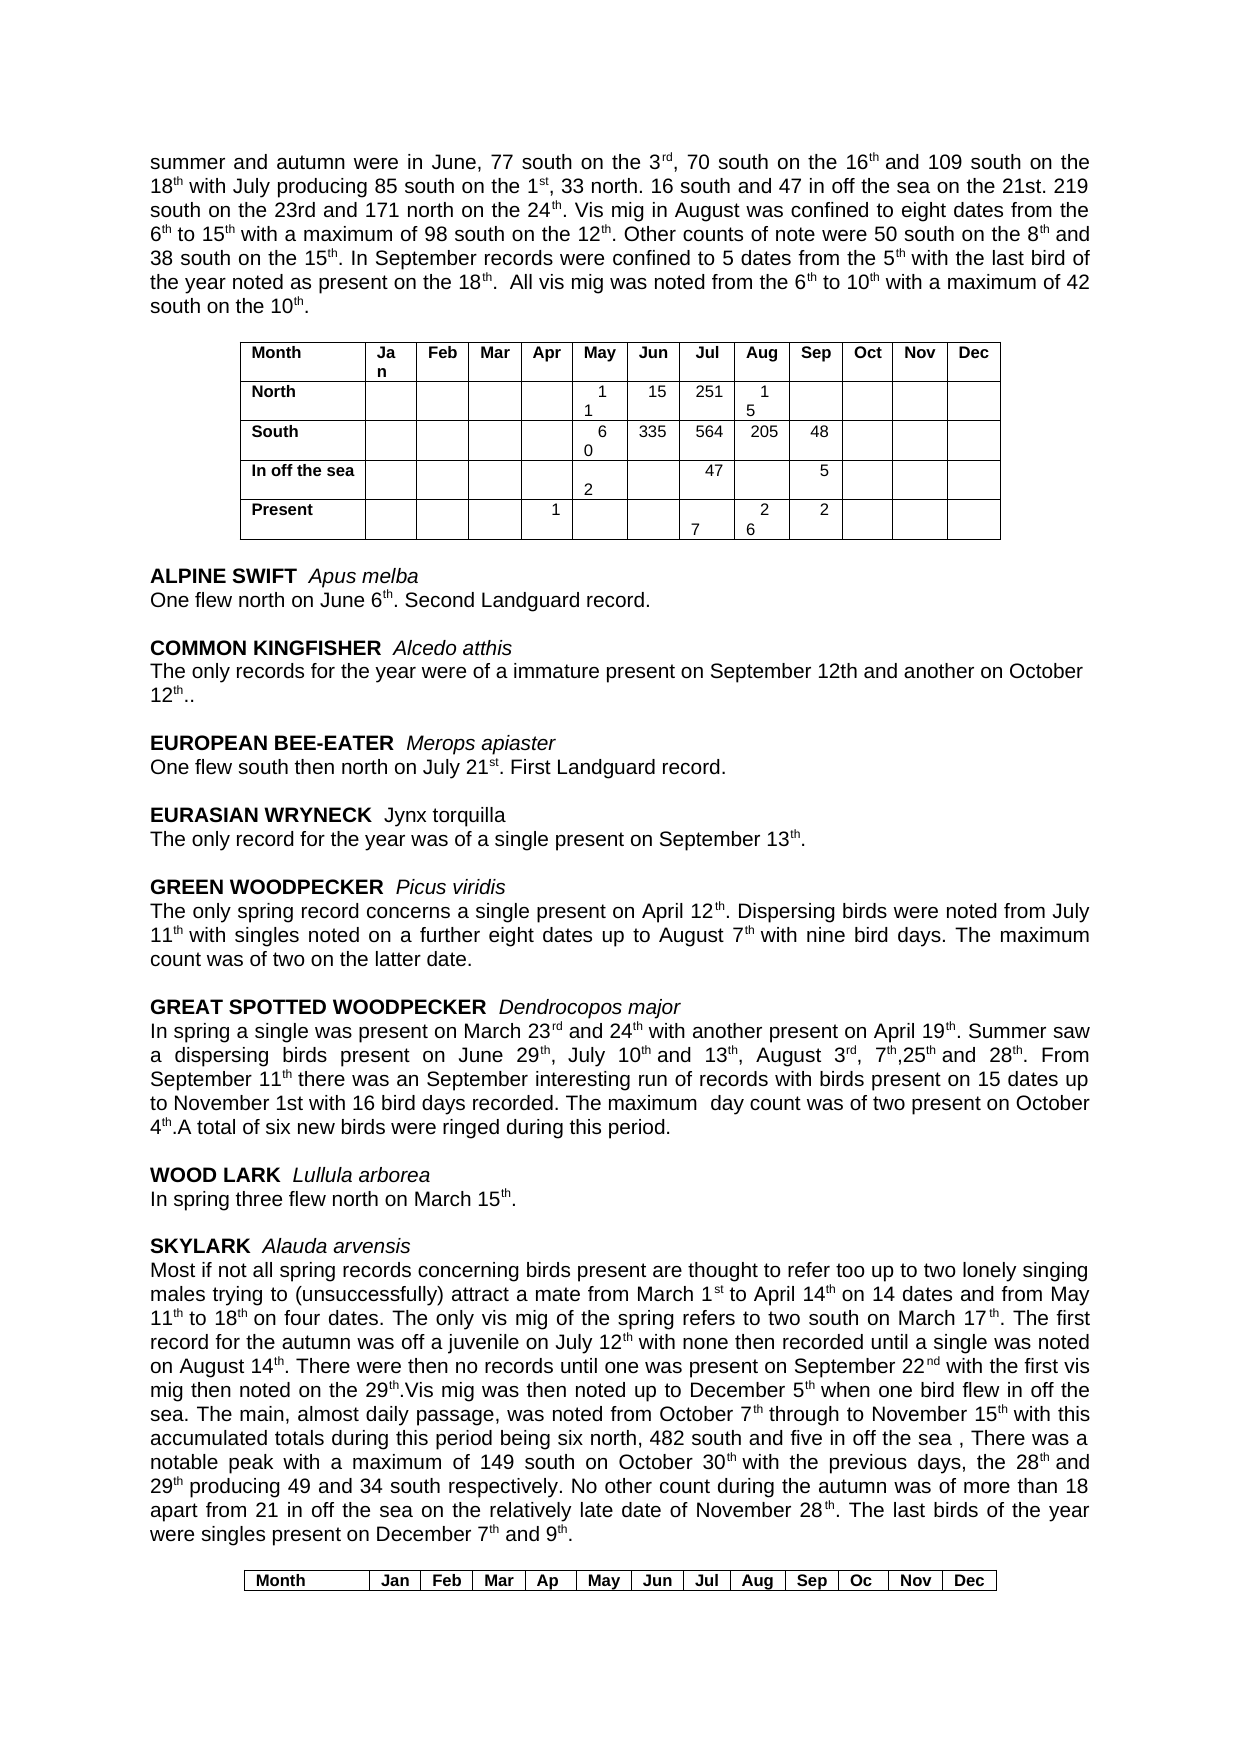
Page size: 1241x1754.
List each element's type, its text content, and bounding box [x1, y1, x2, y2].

table_cell 205 [735, 421, 789, 460]
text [150, 150, 1090, 318]
table_cell 7 [680, 500, 734, 538]
table_cell [790, 382, 842, 420]
text In spring three flew north on March 15th. [150, 1186, 1090, 1210]
table_header Apr [522, 343, 572, 381]
table_cell [893, 500, 947, 538]
text Most if not all spring records concerning birds present are thought to refer too up to two lonely singing males trying to (unsuccessfully) attract a mate from March 1st to April 14th on 14 dates and from May 11th to 18th on four dates. The only vis mig of the spring refers to two south on March 17th. The first record for the autumn was off a juvenile on July 12th with none then recorded until a single was noted on August 14th. There were then no records until one was present on September 22nd with the first vis mig then noted on the 29th.Vis mig was then noted up to December 5th when one bird flew in off the sea. The main, almost daily passage, was noted from October 7th through to November 15th with this accumulated totals during this period being six north, 482 south and five in off the sea , There was a notable peak with a maximum of 149 south on October 30th with the previous days, the 28th and 29th producing 49 and 34 south respectively. No other count during the autumn was of more than 18 apart from 21 in off the sea on the relatively late date of November 28th. The last birds of the year were singles present on December 7th and 9th. [150, 1258, 1090, 1546]
table_cell [628, 500, 679, 538]
table_header Sep [786, 1571, 838, 1590]
table_cell [469, 382, 521, 420]
table_cell 15 [628, 382, 679, 420]
table_header Nov [889, 1571, 942, 1590]
table_header Month [245, 1571, 369, 1590]
table_header Feb [421, 1571, 472, 1590]
table_cell [948, 461, 1000, 499]
table_cell [948, 382, 1000, 420]
table_cell In off the sea [241, 461, 365, 499]
table_cell [417, 500, 468, 538]
table_cell 15 [735, 382, 789, 420]
table_cell 1 [522, 500, 572, 538]
table_header Nov [893, 343, 947, 381]
table_header May [577, 1571, 631, 1590]
table_header Oct [843, 343, 892, 381]
table_header Sep [790, 343, 842, 381]
text COMMON KINGFISHER Alcedo atthis [150, 635, 1090, 659]
table_cell [735, 461, 789, 499]
table_cell 2 [573, 461, 627, 499]
text One flew north on June 6th. Second Landguard record. [150, 587, 1090, 611]
table_cell Present [241, 500, 365, 538]
table_cell [573, 500, 627, 538]
table_header Dec [948, 343, 1000, 381]
table_cell [843, 421, 892, 460]
table_cell [522, 382, 572, 420]
table_header Mar [473, 1571, 525, 1590]
table_cell 2 [790, 500, 842, 538]
text The only record for the year was of a single present on September 13th. [150, 827, 1090, 851]
table_header Jun [632, 1571, 683, 1590]
table_header Feb [417, 343, 468, 381]
table_cell 335 [628, 421, 679, 460]
table_cell [893, 461, 947, 499]
table_cell [417, 461, 468, 499]
table_cell 11 [573, 382, 627, 420]
table_cell [366, 461, 416, 499]
text One flew south then north on July 21st. First Landguard record. [150, 755, 1090, 779]
table_cell South [241, 421, 365, 460]
table_header Apr [526, 1571, 576, 1590]
table_header Month [241, 343, 365, 381]
table_header Jan [370, 1571, 420, 1590]
table_header May [573, 343, 627, 381]
table_cell [843, 500, 892, 538]
table_header Jan [366, 343, 416, 381]
table_cell [469, 421, 521, 460]
text The only records for the year were of a immature present on September 12th and another on October 12th.. [150, 659, 1090, 707]
table_cell 60 [573, 421, 627, 460]
table_header Dec [943, 1571, 996, 1590]
text ALPINE SWIFT Apus melba [150, 563, 1090, 587]
table_cell 564 [680, 421, 734, 460]
table_cell [893, 421, 947, 460]
table_cell 5 [790, 461, 842, 499]
table_header Aug [731, 1571, 785, 1590]
table_cell [417, 421, 468, 460]
table_cell [628, 461, 679, 499]
text The only spring record concerns a single present on April 12th. Dispersing birds were noted from July 11th with singles noted on a further eight dates up to August 7th with nine bird days. The maximum count was of two on the latter date. [150, 899, 1090, 971]
table_header Jul [680, 343, 734, 381]
table_cell [522, 421, 572, 460]
table_header Jul [684, 1571, 730, 1590]
table_header Aug [735, 343, 789, 381]
table_header Oct [839, 1571, 888, 1590]
table_cell [366, 421, 416, 460]
text EUROPEAN BEE-EATER Merops apiaster [150, 731, 1090, 755]
table_cell [366, 382, 416, 420]
text In spring a single was present on March 23rd and 24th with another present on April 19th. Summer saw a dispersing birds present on June 29th, July 10th and 13th, August 3rd, 7th,25th and 28th. From September 11th there was an September interesting run of records with birds present on 15 dates up to November 1st with 16 bird days recorded. The maximum day count was of two present on October 4th.A total of six new birds were ringed during this period. [150, 1019, 1090, 1138]
table_cell [843, 461, 892, 499]
text GREEN WOODPECKER Picus viridis [150, 875, 1090, 899]
table_cell [469, 461, 521, 499]
table_cell [948, 500, 1000, 538]
table_cell 48 [790, 421, 842, 460]
table_cell [417, 382, 468, 420]
table_cell 47 [680, 461, 734, 499]
table_header Jun [628, 343, 679, 381]
table_cell [522, 461, 572, 499]
table_cell [893, 382, 947, 420]
table_header Mar [469, 343, 521, 381]
table_cell [843, 382, 892, 420]
text EURASIAN WRYNECK Jynx torquilla [150, 803, 1090, 827]
table_cell [469, 500, 521, 538]
table_cell 251 [680, 382, 734, 420]
table_cell 26 [735, 500, 789, 538]
table_cell [366, 500, 416, 538]
text SKYLARK Alauda arvensis [150, 1234, 1090, 1258]
table_cell [948, 421, 1000, 460]
text WOOD LARK Lullula arborea [150, 1162, 1090, 1186]
text GREAT SPOTTED WOODPECKER Dendrocopos major [150, 995, 1090, 1019]
table_cell North [241, 382, 365, 420]
